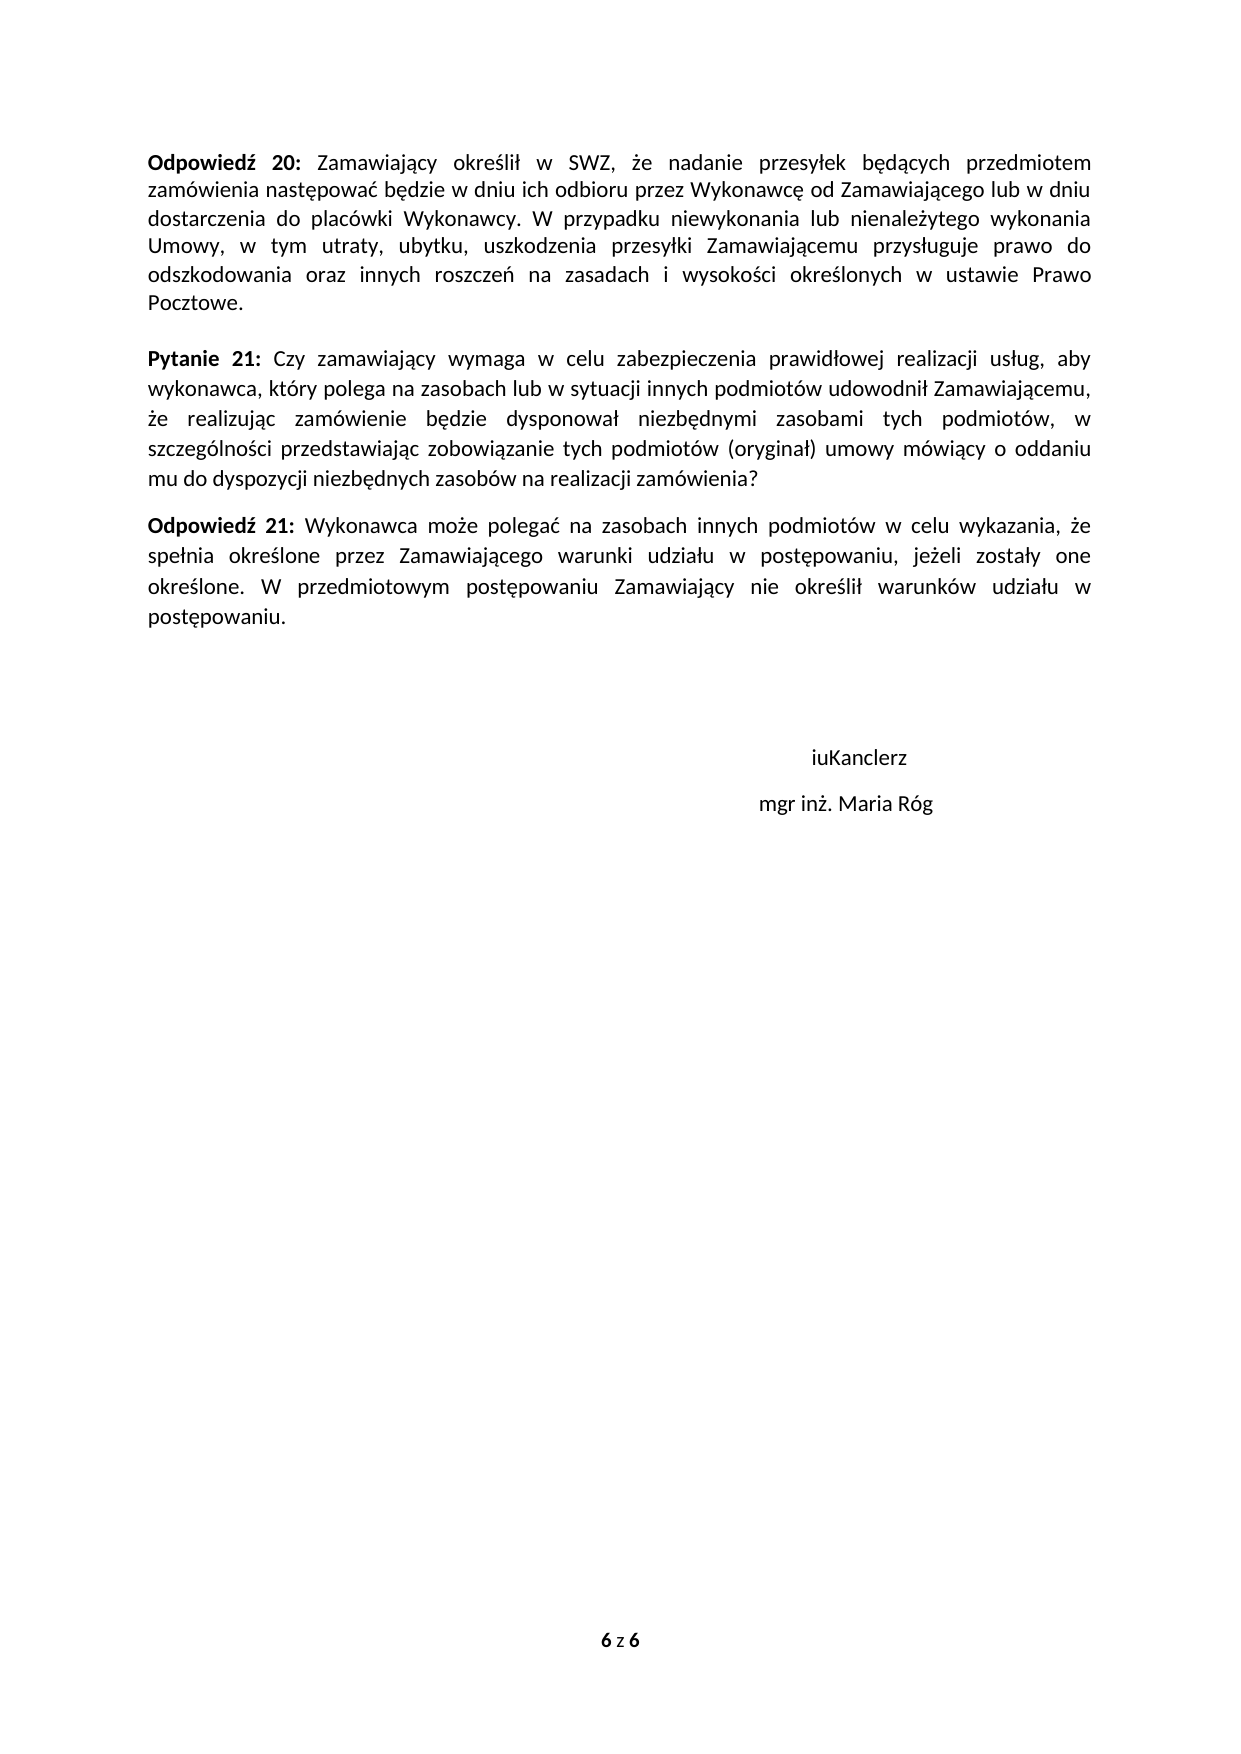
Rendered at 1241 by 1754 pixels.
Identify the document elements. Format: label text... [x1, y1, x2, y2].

text Odpowiedź 20: Zamawiający określił w SWZ, że nadanie przesyłek będących przedmiotem zamówienia następować będzie w dniu ich odbioru przez Wykonawcę od Zamawiającego lub w dniu dostarczenia do placówki Wykonawcy. W przypadku niewykonania lub nienależytego wykonania Umowy, w tym utraty, ubytku, uszkodzenia przesyłki Zamawiającemu przysługuje prawo do odszkodowania oraz innych roszczeń na zasadach i wysokości określonych w ustawie Prawo Pocztowe. [148, 148, 1093, 316]
text Pytanie 21: Czy zamawiający wymaga w celu zabezpieczenia prawidłowej realizacji usług, aby wykonawca, który polega na zasobach lub w sytuacji innych podmiotów udowodnił Zamawiającemu, że realizując zamówienie będzie dysponował niezbędnymi zasobami tych podmiotów, w szczególności przedstawiając zobowiązanie tych podmiotów (oryginał) umowy mówiący o oddaniu mu do dyspozycji niezbędnych zasobów na realizacji zamówienia? [148, 344, 1093, 493]
text Odpowiedź 21: Wykonawca może polegać na zasobach innych podmiotów w celu wykazania, że spełnia określone przez Zamawiającego warunki udziału w postępowaniu, jeżeli zostały one określone. W przedmiotowym postępowaniu Zamawiający nie określił warunków udziału w postępowaniu. [148, 511, 1093, 630]
text mgr inż. Maria Róg [148, 789, 1093, 818]
text iuKanclerz [148, 743, 1093, 771]
